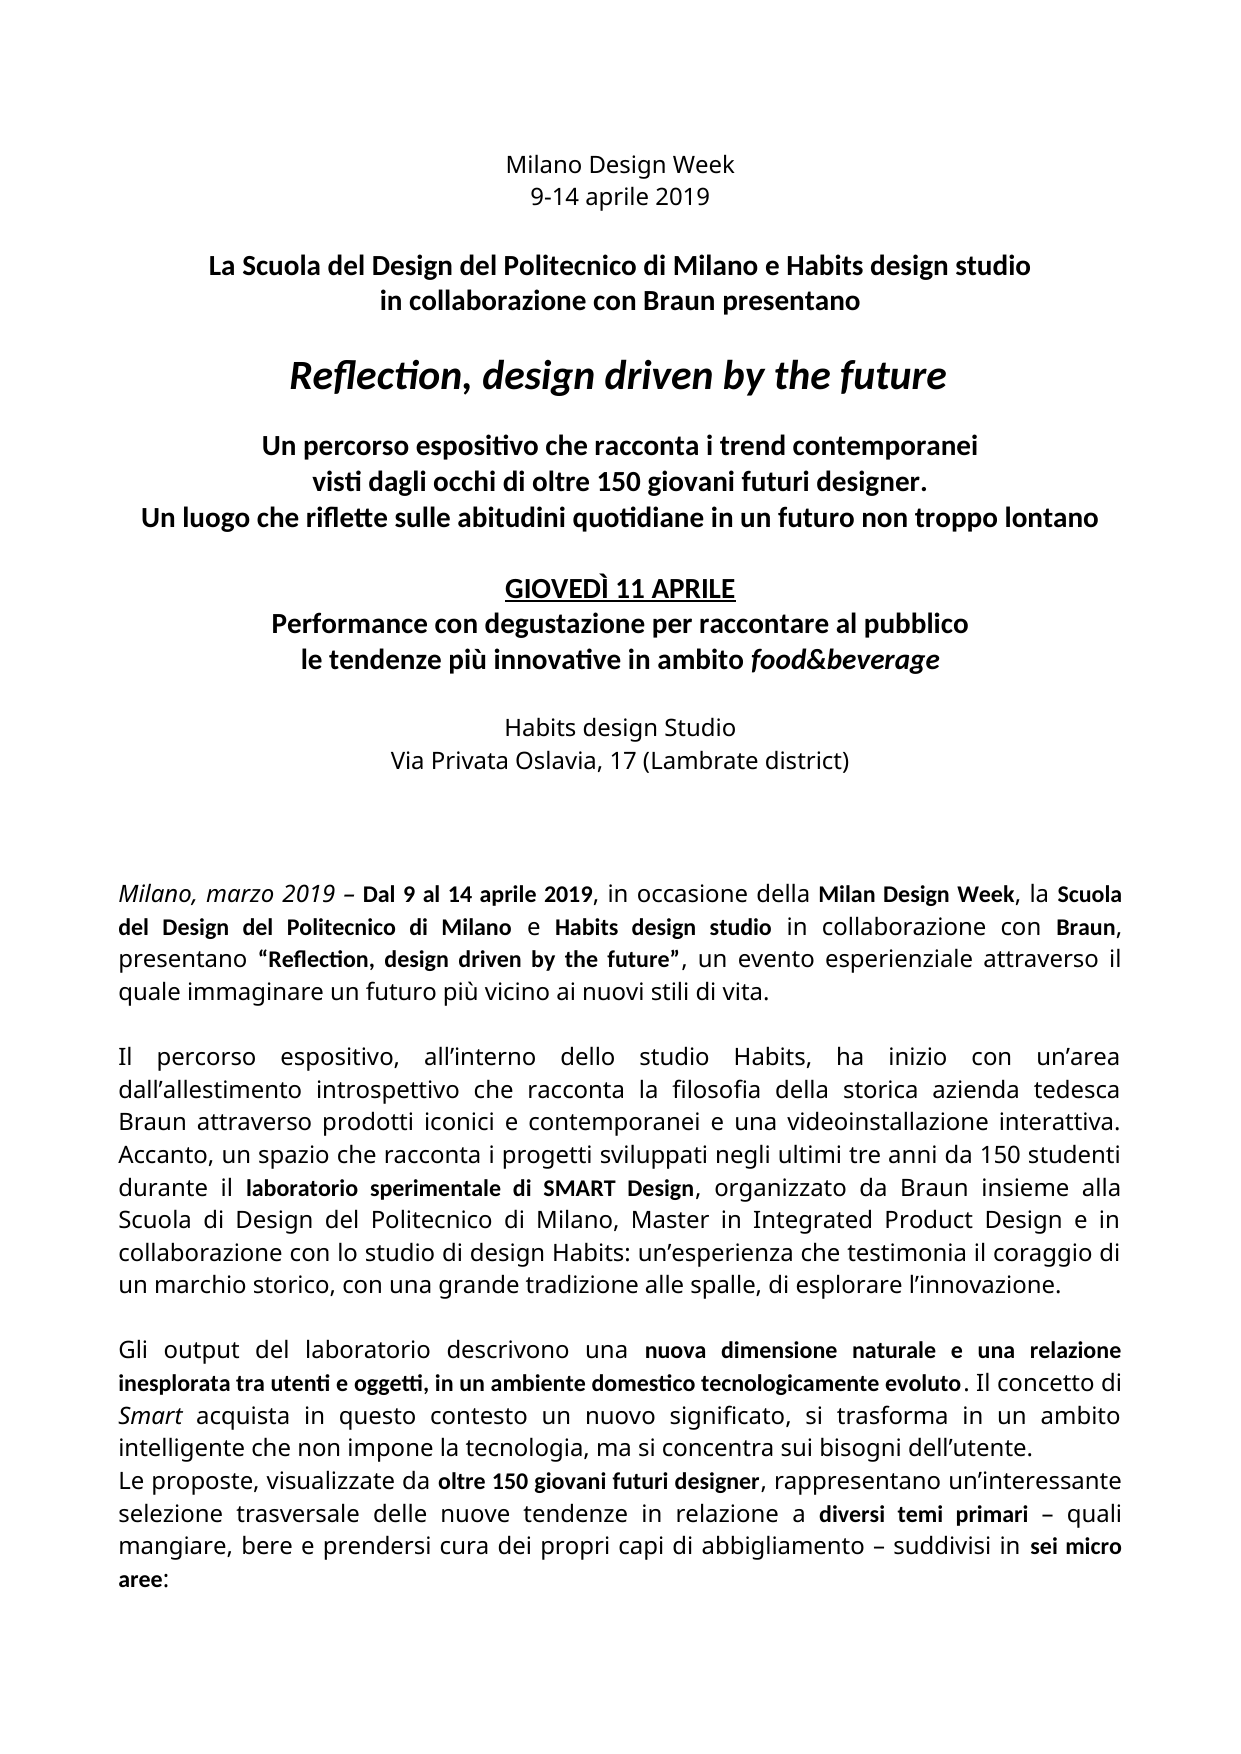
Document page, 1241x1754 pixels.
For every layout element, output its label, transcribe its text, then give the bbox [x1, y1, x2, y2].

text le tendenze più innovative in ambito food&beverage [118, 641, 1122, 677]
text GIOVEDÌ 11 APRILE [118, 570, 1122, 606]
text visti dagli occhi di oltre 150 giovani futuri designer. [118, 463, 1122, 499]
text Performance con degustazione per raccontare al pubblico [118, 606, 1122, 641]
text Reflection, design driven by the future [118, 349, 1122, 399]
text Il percorso espositivo, all’interno dello studio Habits, ha inizio con un’area dall’allestimento introspettivo che racconta la filosofia della storica azienda tedesca Braun attraverso prodotti iconici e contemporanei e una videoinstallazione interattiva. Accanto, un spazio che racconta i progetti sviluppati negli ultimi tre anni da 150 studenti durante il laboratorio sperimentale di SMART Design, organizzato da Braun insieme alla Scuola di Design del Politecnico di Milano, Master in Integrated Product Design e in collaborazione con lo studio di design Habits: un’esperienza che testimonia il coraggio di un marchio storico, con una grande tradizione alle spalle, di esplorare l’innovazione. [118, 1040, 1122, 1301]
text Un luogo che riflette sulle abitudini quotidiane in un futuro non troppo lontano [118, 499, 1122, 534]
text Le proposte, visualizzate da oltre 150 giovani futuri designer, rappresentano un’interessante selezione trasversale delle nuove tendenze in relazione a diversi temi primari – quali mangiare, bere e prendersi cura dei propri capi di abbigliamento – suddivisi in sei micro aree: [118, 1464, 1122, 1594]
text Milano, marzo 2019 – Dal 9 al 14 aprile 2019, in occasione della Milan Design Week, la Scuola del Design del Politecnico di Milano e Habits design studio in collaborazione con Braun, presentano “Reflection, design driven by the future”, un evento esperienziale attraverso il quale immaginare un futuro più vicino ai nuovi stili di vita. [118, 877, 1122, 1007]
text Un percorso espositivo che racconta i trend contemporanei [118, 427, 1122, 463]
text Via Privata Oslavia, 17 (Lambrate district) [118, 743, 1122, 776]
text Gli output del laboratorio descrivono una nuova dimensione naturale e una relazione inesplorata tra utenti e oggetti, in un ambiente domestico tecnologicamente evoluto. Il concetto di Smart acquista in questo contesto un nuovo significato, si trasforma in un ambito intelligente che non impone la tecnologia, ma si concentra sui bisogni dell’utente. [118, 1333, 1122, 1464]
text Habits design Studio [118, 711, 1122, 743]
text Milano Design Week [118, 148, 1122, 180]
text in collaborazione con Braun presentano [118, 282, 1122, 318]
text 9-14 aprile 2019 [118, 180, 1122, 213]
text La Scuola del Design del Politecnico di Milano e Habits design studio [118, 247, 1122, 282]
